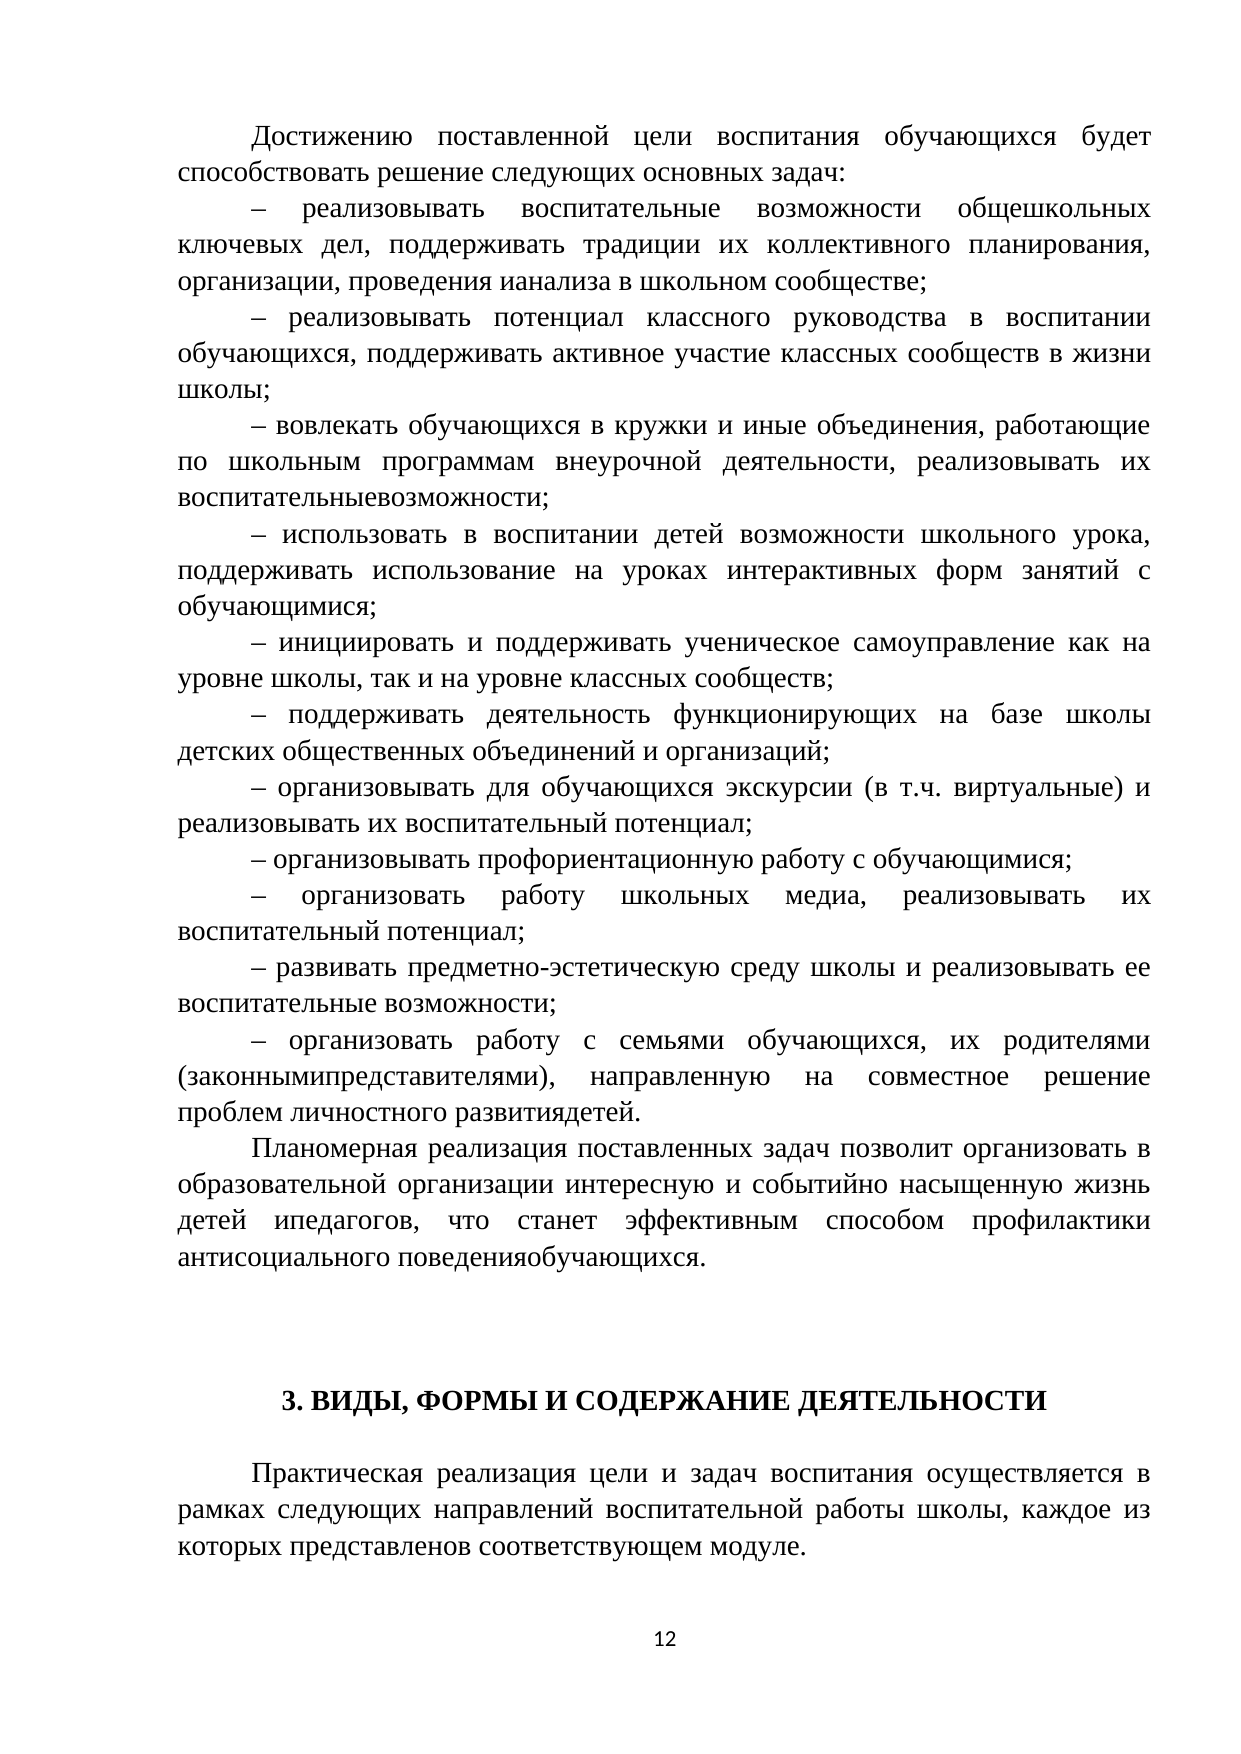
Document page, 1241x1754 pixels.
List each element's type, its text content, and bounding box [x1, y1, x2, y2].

text – реализовывать потенциал классного руководства в воспитании обучающихся, поддерживать активное участие классных сообществ в жизни школы; [177, 299, 1152, 405]
text – инициировать и поддерживать ученическое самоуправление как на уровне школы, так и на уровне классных сообществ; [177, 624, 1152, 694]
text Планомерная реализация поставленных задач позволит организовать в образовательной организации интересную и событийно насыщенную жизнь детей ипедагогов, что станет эффективным способом профилактики антисоциального поведенияобучающихся. [177, 1130, 1152, 1272]
text – организовывать профориентационную работу с обучающимися; [177, 841, 1152, 874]
text – реализовывать воспитательные возможности общешкольных ключевых дел, поддерживать традиции их коллективного планирования, организации, проведения ианализа в школьном сообществе; [177, 190, 1152, 296]
text – поддерживать деятельность функционирующих на базе школы детских общественных объединений и организаций; [177, 696, 1152, 766]
text – организовать работу школьных медиа, реализовывать их воспитательный потенциал; [177, 877, 1152, 947]
text – вовлекать обучающихся в кружки и иные объединения, работающие по школьным программам внеурочной деятельности, реализовывать их воспитательныевозможности; [177, 407, 1152, 513]
text – использовать в воспитании детей возможности школьного урока, поддерживать использование на уроках интерактивных форм занятий с обучающимися; [177, 516, 1152, 622]
text – организовать работу с семьями обучающихся, их родителями (законнымипредставителями), направленную на совместное решение проблем личностного развитиядетей. [177, 1022, 1152, 1128]
text Достижению поставленной цели воспитания обучающихся будет способствовать решение следующих основных задач: [177, 118, 1152, 188]
text Практическая реализация цели и задач воспитания осуществляется в рамках следующих направлений воспитательной работы школы, каждое из которых представленов соответствующем модуле. [177, 1456, 1152, 1561]
text – развивать предметно-эстетическую среду школы и реализовывать ее воспитательные возможности; [177, 949, 1152, 1019]
text – организовывать для обучающихся экскурсии (в т.ч. виртуальные) и реализовывать их воспитательный потенциал; [177, 769, 1152, 838]
text 3. ВИДЫ, ФОРМЫ И СОДЕРЖАНИЕ ДЕЯТЕЛЬНОСТИ [177, 1383, 1152, 1417]
